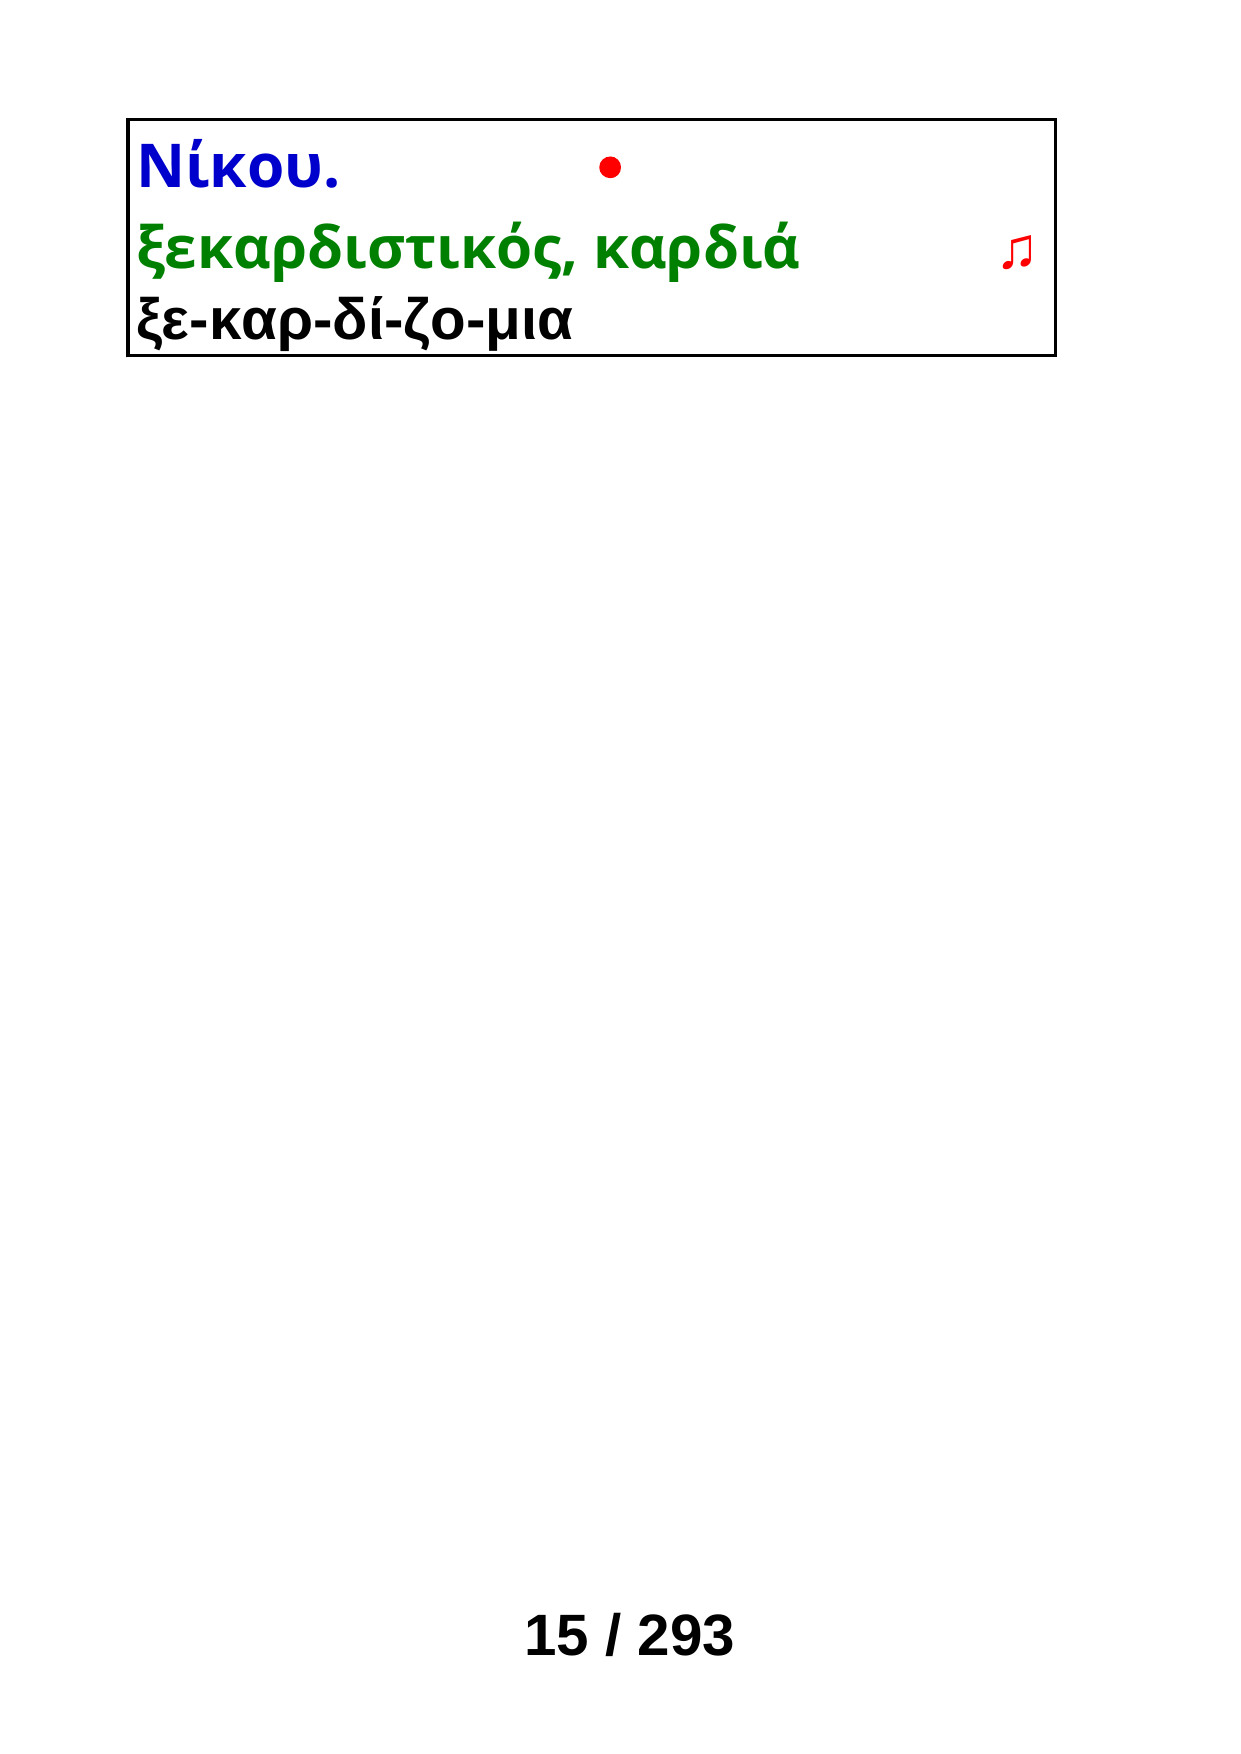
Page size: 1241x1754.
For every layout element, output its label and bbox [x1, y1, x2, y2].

text [130, 121, 1054, 354]
